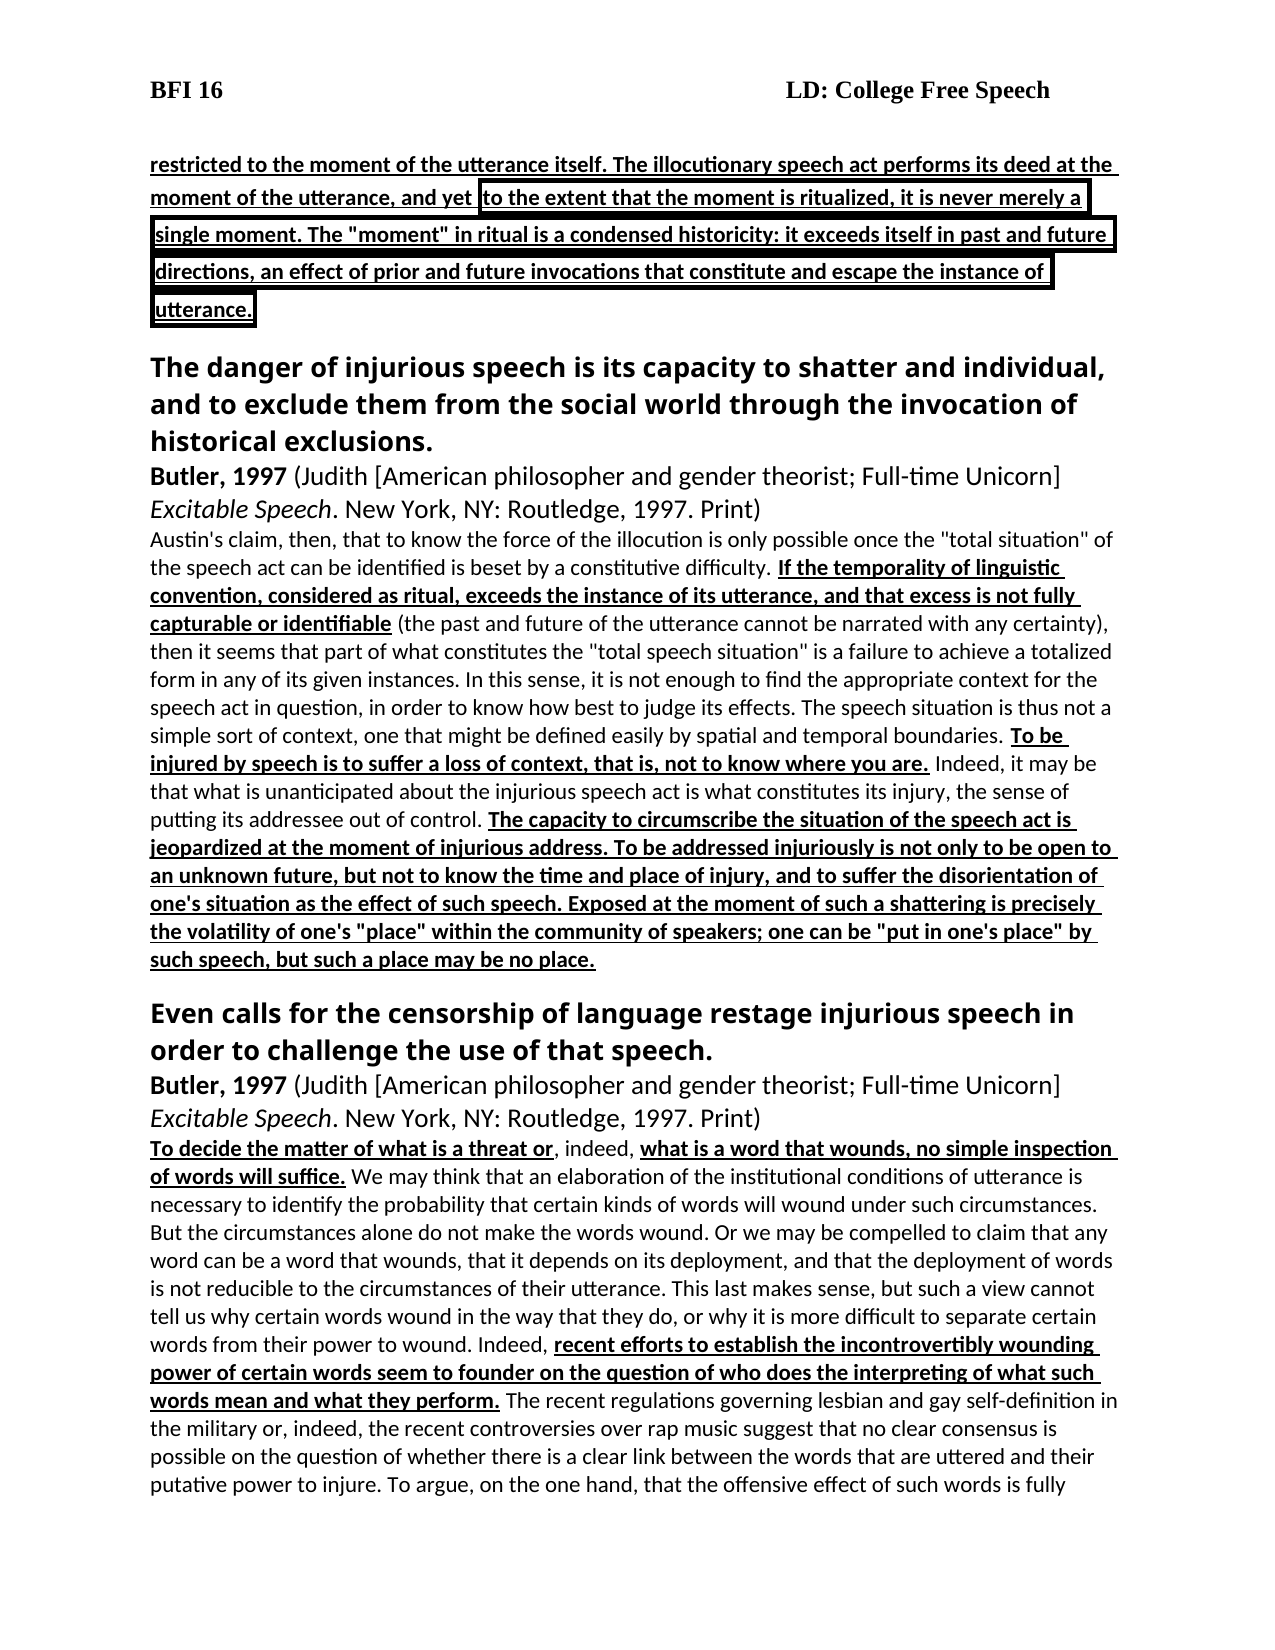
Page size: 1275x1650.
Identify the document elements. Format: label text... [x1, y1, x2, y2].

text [150, 1134, 1125, 1498]
text Austin's claim, then, that to know the force of the illocution is only possible once the "total situation" of the speech act can be identified is beset by a constitutive difficulty. If the temporality of linguistic convention, considered as ritual, exceeds the instance of its utterance, and that excess is not fully capturable or identifiable (the past and future of the utterance cannot be narrated with any certainty), then it seems that part of what constitutes the "total speech situation" is a failure to achieve a totalized form in any of its given instances. In this sense, it is not enough to find the appropriate context for the speech act in question, in order to know how best to judge its effects. The speech situation is thus not a simple sort of context, one that might be defined easily by spatial and temporal boundaries. To be injured by speech is to suffer a loss of context, that is, not to know where you are. Indeed, it may be that what is unanticipated about the injurious speech act is what constitutes its injury, the sense of putting its addressee out of control. The capacity to circumscribe the situation of the speech act is jeopardized at the moment of injurious address. To be addressed injuriously is not only to be open to an unknown future, but not to know the time and place of injury, and to suffer the disorientation of one's situation as the effect of such speech. Exposed at the moment of such a shattering is precisely the volatility of one's "place" within the community of speakers; one can be "put in one's place" by such speech, but such a place may be no place. [150, 525, 1125, 973]
subtitle The danger of injurious speech is its capacity to shatter and individual, and to exclude them from the social world through the invocation of historical exclusions. [150, 348, 1125, 459]
text Butler, 1997 (Judith [American philosopher and gender theorist; Full-time Unicorn] Excitable Speech. New York, NY: Routledge, 1997. Print) [150, 459, 1125, 525]
text Butler, 1997 (Judith [American philosopher and gender theorist; Full-time Unicorn] Excitable Speech. New York, NY: Routledge, 1997. Print) [150, 1068, 1125, 1134]
subtitle Even calls for the censorship of language restage injurious speech in order to challenge the use of that speech. [150, 994, 1125, 1068]
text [150, 150, 1125, 328]
